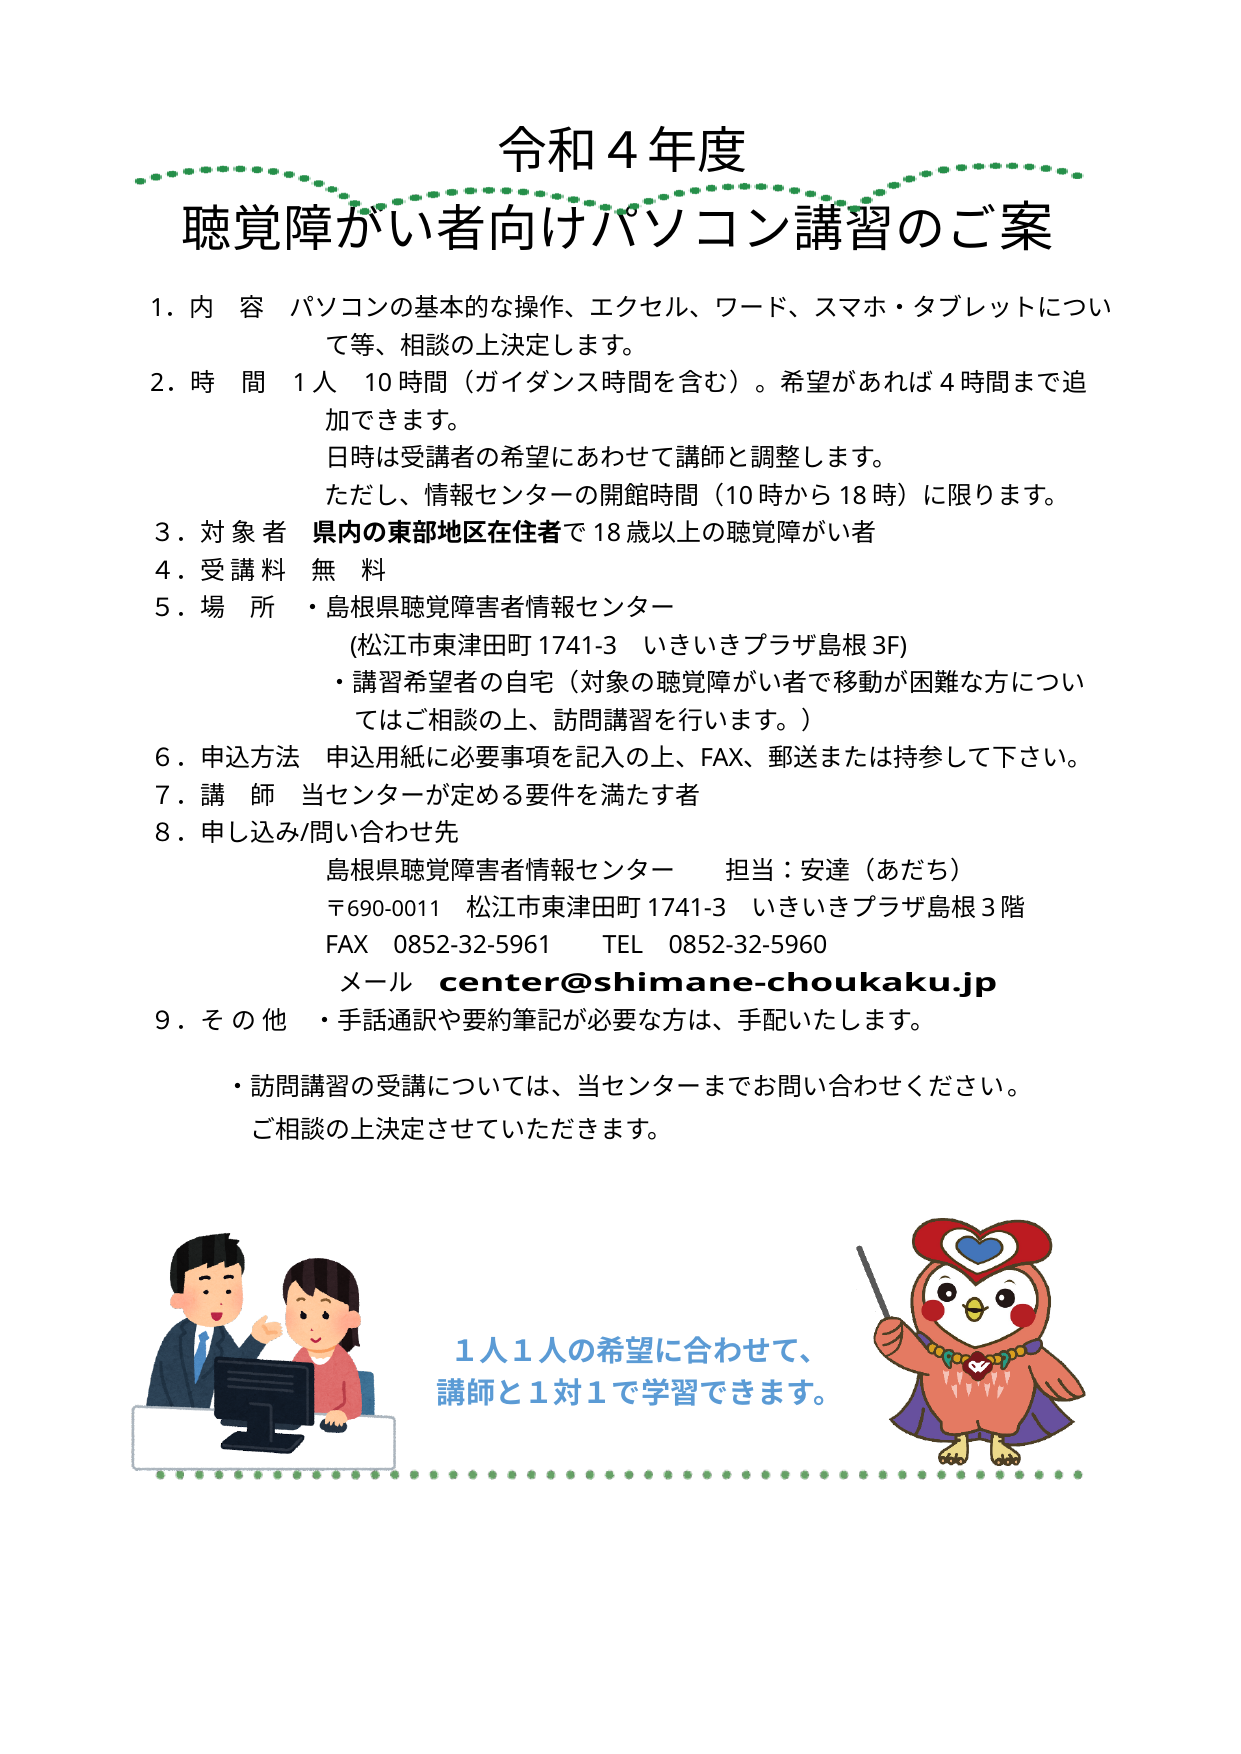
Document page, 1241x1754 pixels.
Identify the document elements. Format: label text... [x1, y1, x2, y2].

text 〒690-0011 松江市東津田町1741-3 いきいきプラザ島根3階 [150, 887, 1096, 925]
text ７．講師 当センターが定める要件を満たす者 [150, 775, 1096, 812]
text ５．場所 ・島根県聴覚障害者情報センター [150, 587, 1087, 625]
text ８．申し込み/問い合わせ先 [150, 812, 1096, 850]
text ４．受 講 料 無 料 [150, 550, 1087, 587]
text メール center@shimane-choukaku.jp [56, 962, 1096, 1000]
text ９．その他 ・手話通訳や要約筆記が必要な方は、手配いたします。 [150, 1000, 1096, 1037]
picture [125, 1213, 402, 1482]
picture [843, 1195, 1086, 1465]
text 1．内容 パソコンの基本的な操作、エクセル、ワード、スマホ・タブレットについて等、相談の上決定します。 [150, 287, 1114, 362]
text ６．申込方法 申込用紙に必要事項を記入の上、FAX、郵送または持参して下さい。 [150, 737, 1087, 775]
text ・講習希望者の自宅（対象の聴覚障がい者で移動が困難な方についてはご相談の上、訪問講習を行います。） [327, 662, 1087, 737]
text 島根県聴覚障害者情報センター 担当：安達（あだち） [150, 850, 1096, 887]
picture [117, 154, 1100, 226]
text FAX 0852-32-5961 TEL 0852-32-5960 [150, 925, 1096, 962]
text (松江市東津田町1741-3 いきいきプラザ島根3F) [150, 625, 1087, 662]
text 2．時間 1人 10時間（ガイダンス時間を含む）。希望があれば4時間まで追加できます。 日時は受講者の希望にあわせて講師と調整します。 [150, 362, 1087, 475]
text ただし、情報センターの開館時間（10時から18時）に限ります。 [324, 475, 1087, 512]
text ３．対象者 県内の東部地区在住者で18歳以上の聴覚障がい者 [150, 512, 1087, 550]
picture [577, 154, 588, 162]
